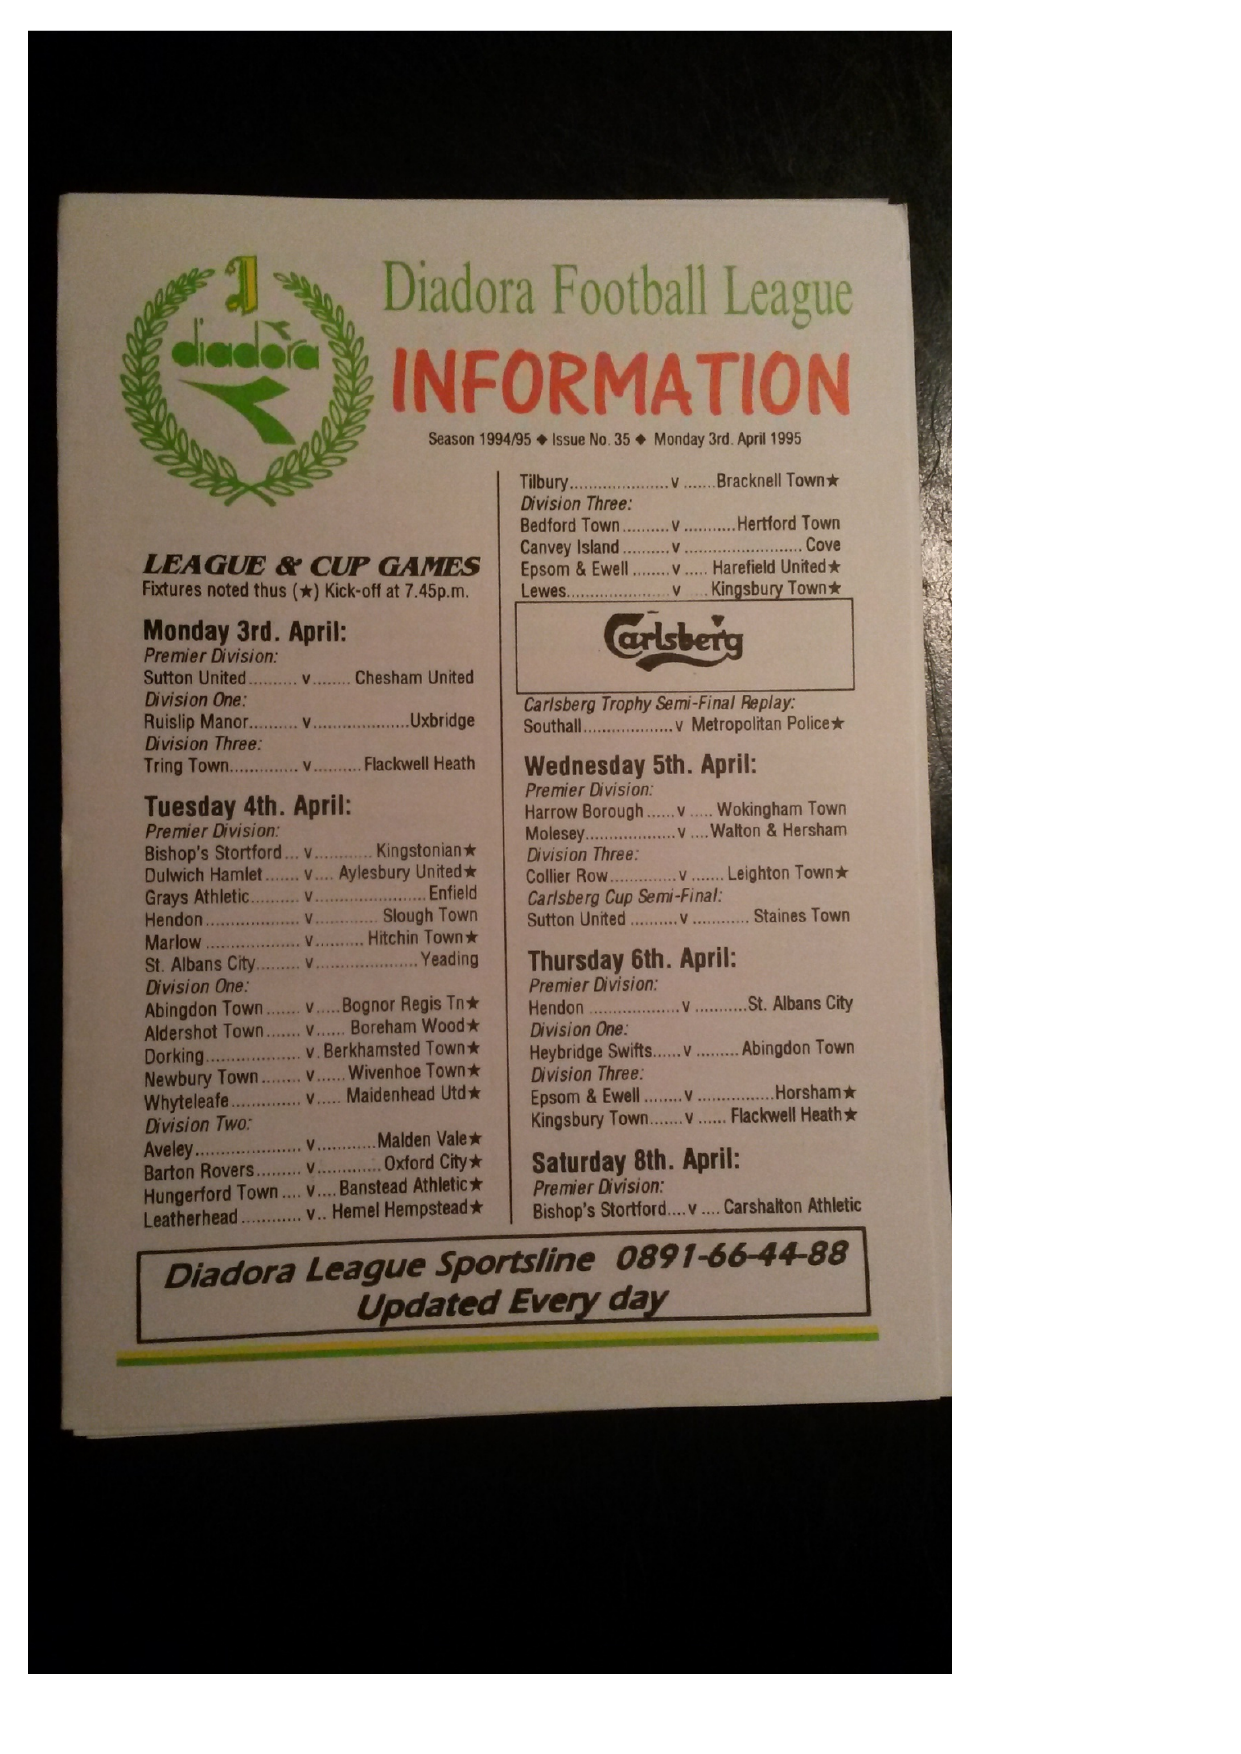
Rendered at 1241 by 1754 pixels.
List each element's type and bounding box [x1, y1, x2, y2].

picture [29, 33, 952, 1674]
